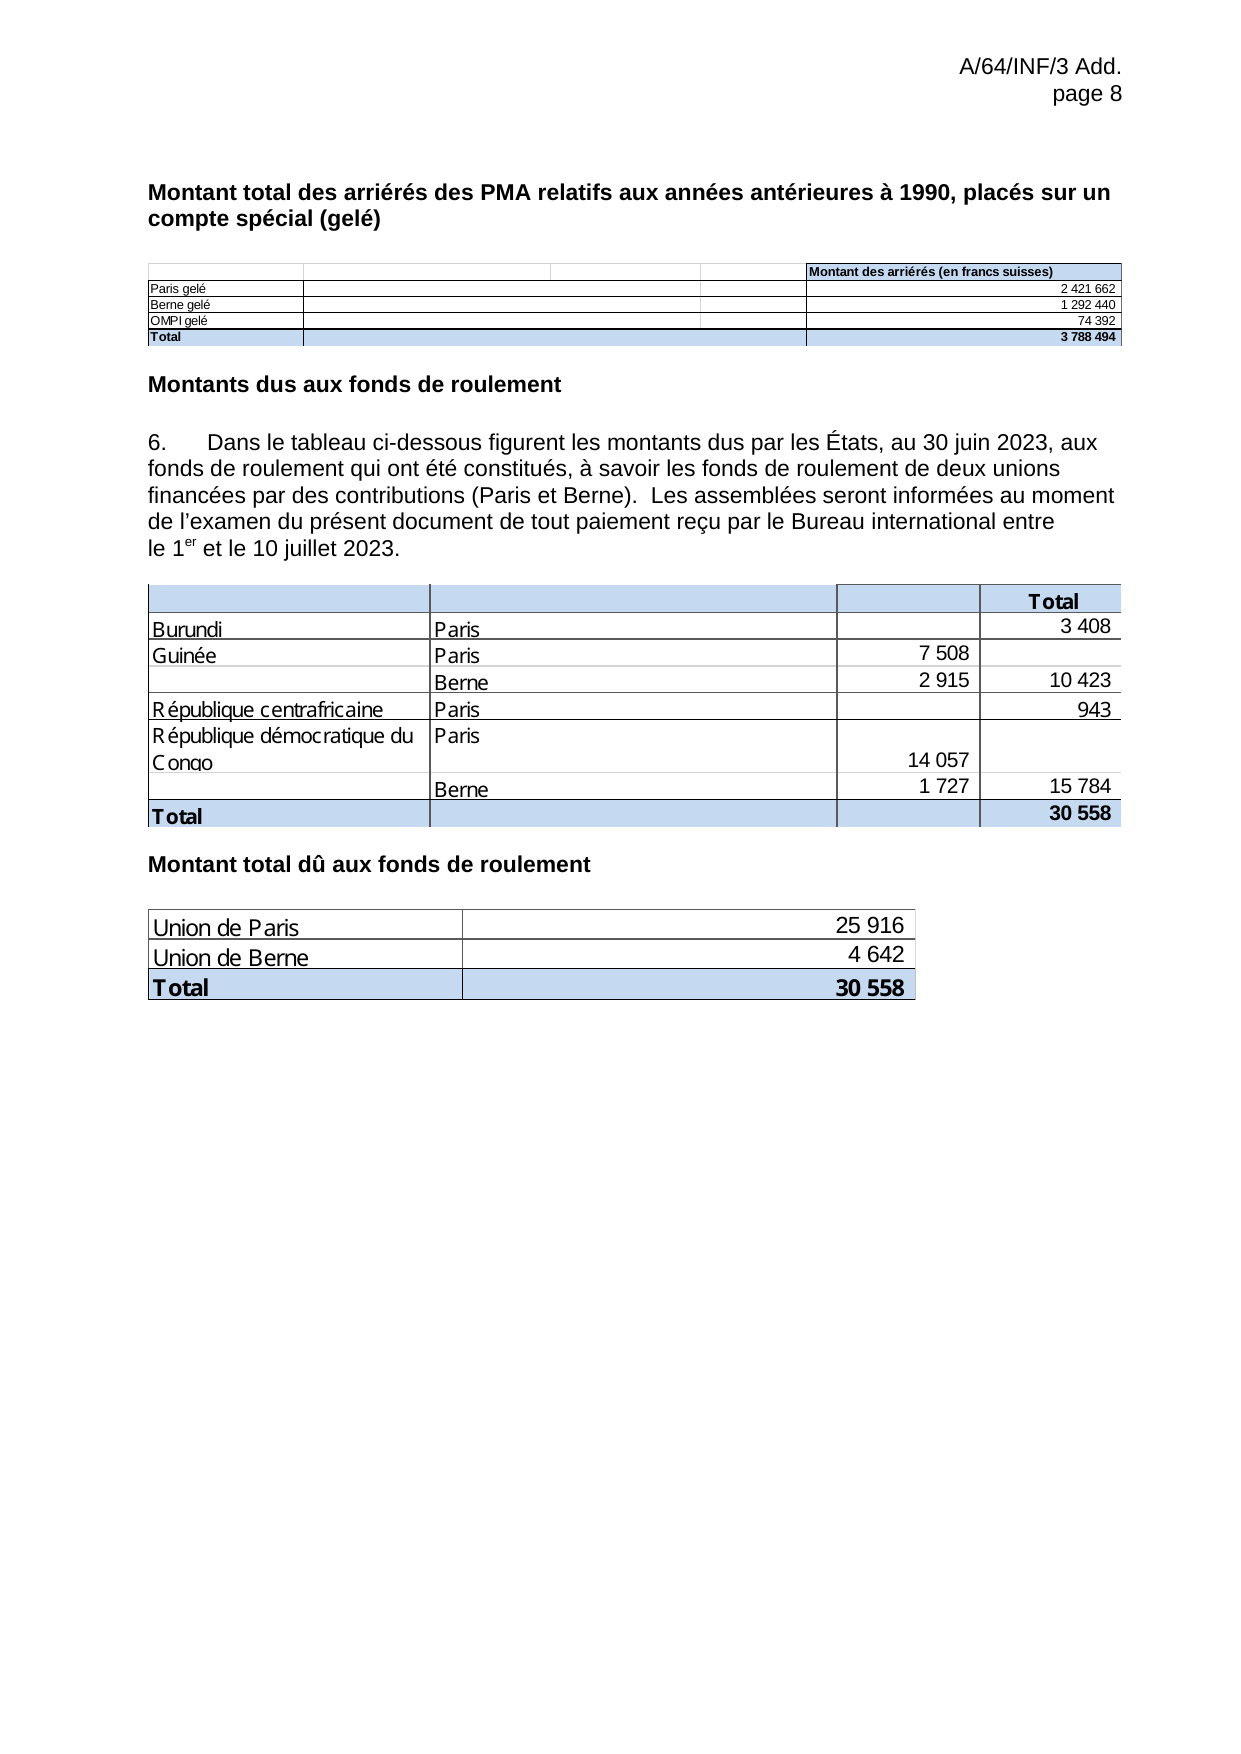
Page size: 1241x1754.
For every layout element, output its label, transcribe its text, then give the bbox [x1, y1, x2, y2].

text Dans le tableau ci-dessous figurent les montants dus par les États, au 30 juin 2023, aux fonds de roulement qui ont été constitués, à savoir les fonds de roulement de deux unions financées par des contributions (Paris et Berne). Les assemblées seront informées au moment de l’examen du présent document de tout paiement reçu par le Bureau international entre le 1er et le 10 juillet 2023. [148, 429, 1122, 561]
subtitle Montants dus aux fonds de roulement [148, 371, 1122, 398]
subtitle Montant total dû aux fonds de roulement [148, 851, 1122, 877]
subtitle Montant total des arriérés des PMA relatifs aux années antérieures à 1990, placés sur un compte spécial (gelé) [148, 179, 1122, 231]
